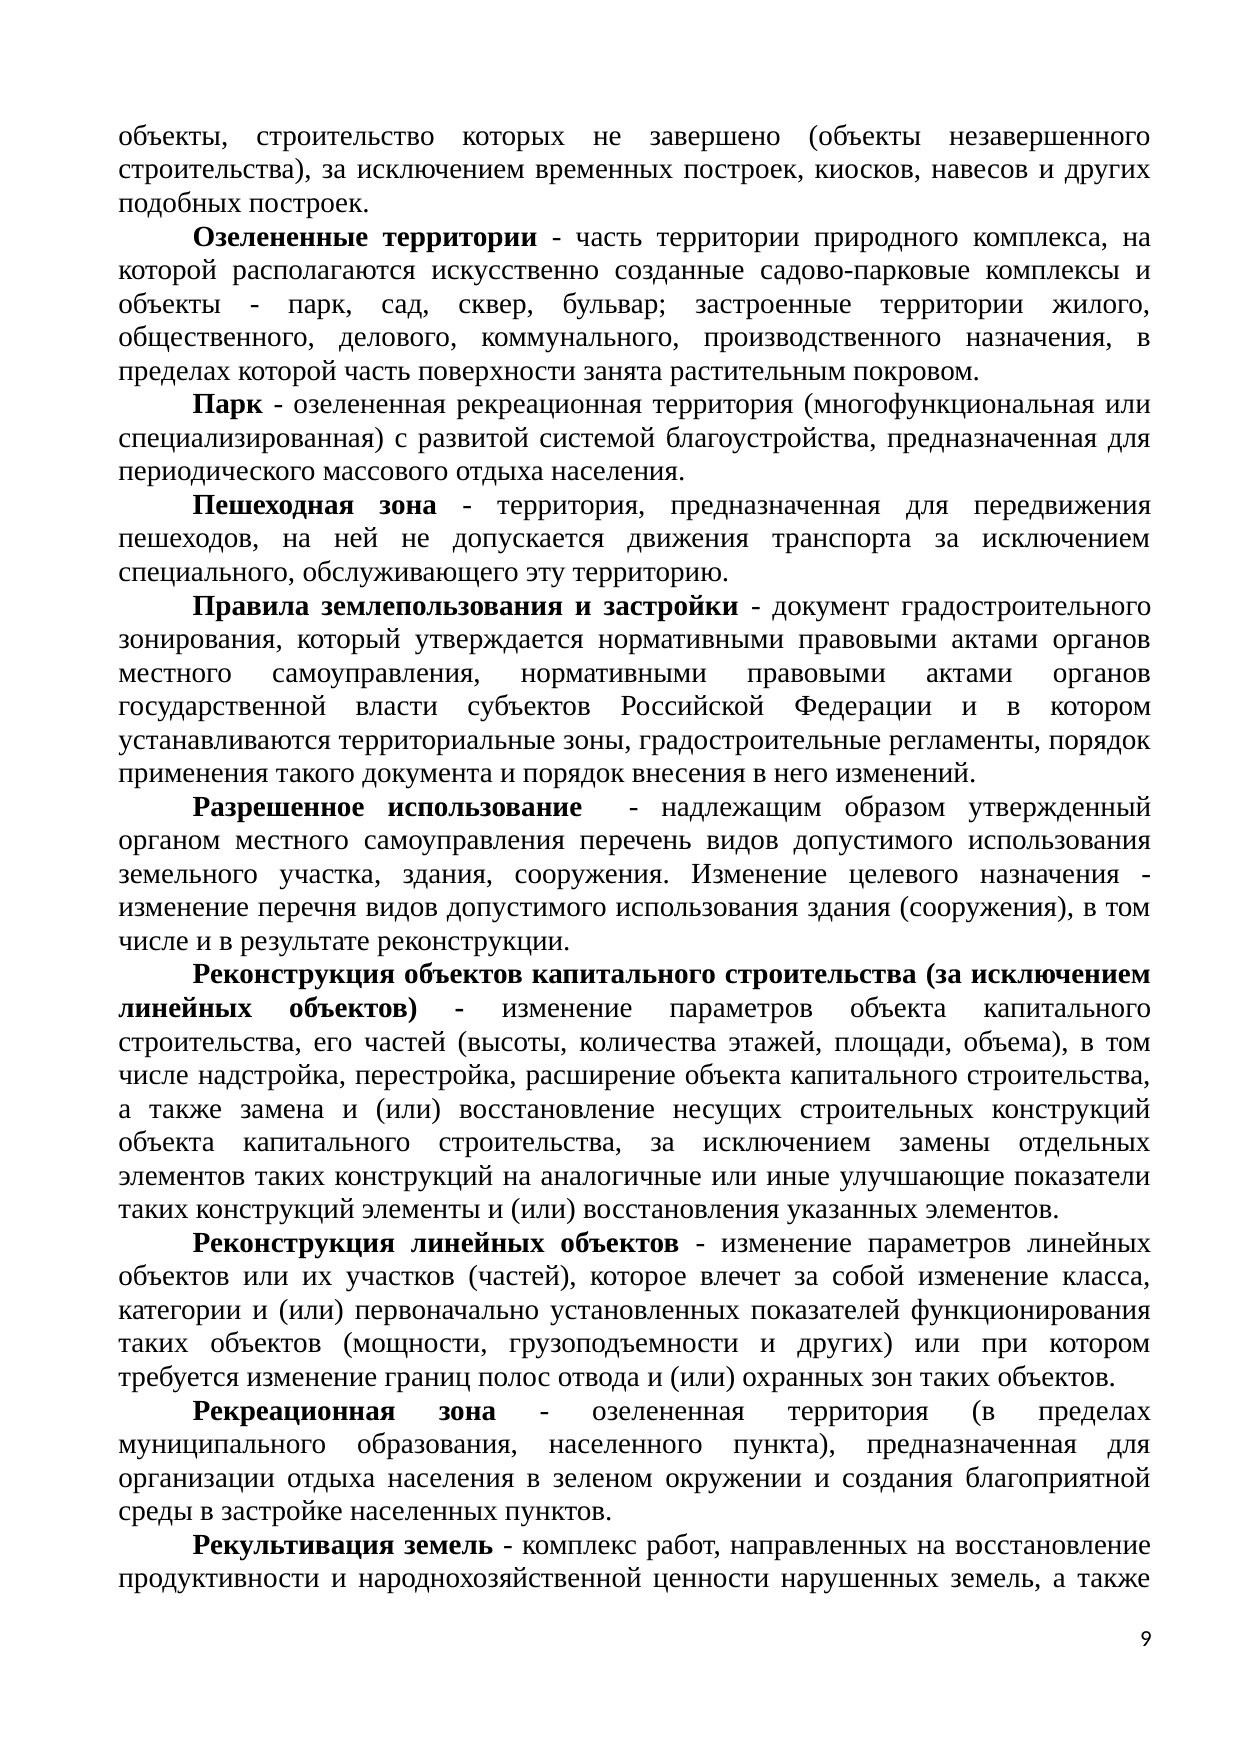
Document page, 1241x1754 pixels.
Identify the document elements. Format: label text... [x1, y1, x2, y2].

text Пешеходная зона - территория, предназначенная для передвижения пешеходов, на ней не допускается движения транспорта за исключением специального, обслуживающего эту территорию. [118, 487, 1152, 588]
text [118, 1527, 1152, 1594]
text Озелененные территории - часть территории природного комплекса, на которой располагаются искусственно созданные садово-парковые комплексы и объекты - парк, сад, сквер, бульвар; застроенные территории жилого, общественного, делового, коммунального, производственного назначения, в пределах которой часть поверхности занята растительным покровом. [118, 219, 1152, 386]
text Реконструкция линейных объектов - изменение параметров линейных объектов или их участков (частей), которое влечет за собой изменение класса, категории и (или) первоначально установленных показателей функционирования таких объектов (мощности, грузоподъемности и других) или при котором требуется изменение границ полос отвода и (или) охранных зон таких объектов. [118, 1225, 1152, 1393]
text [118, 118, 1152, 219]
text Разрешенное использование - надлежащим образом утвержденный органом местного самоуправления перечень видов допустимого использования земельного участка, здания, сооружения. Изменение целевого назначения - изменение перечня видов допустимого использования здания (сооружения), в том числе и в результате реконструкции. [118, 789, 1152, 957]
text Правила землепользования и застройки - документ градостроительного зонирования, который утверждается нормативными правовыми актами органов местного самоуправления, нормативными правовыми актами органов государственной власти субъектов Российской Федерации и в котором устанавливаются территориальные зоны, градостроительные регламенты, порядок применения такого документа и порядок внесения в него изменений. [118, 588, 1152, 789]
text Рекреационная зона - озелененная территория (в пределах муниципального образования, населенного пункта), предназначенная для организации отдыха населения в зеленом окружении и создания благоприятной среды в застройке населенных пунктов. [118, 1393, 1152, 1527]
text Реконструкция объектов капитального строительства (за исключением линейных объектов) - изменение параметров объекта капитального строительства, его частей (высоты, количества этажей, площади, объема), в том числе надстройка, перестройка, расширение объекта капитального строительства, а также замена и (или) восстановление несущих строительных конструкций объекта капитального строительства, за исключением замены отдельных элементов таких конструкций на аналогичные или иные улучшающие показатели таких конструкций элементы и (или) восстановления указанных элементов. [118, 957, 1152, 1225]
text Парк - озелененная рекреационная территория (многофункциональная или специализированная) с развитой системой благоустройства, предназначенная для периодического массового отдыха населения. [118, 386, 1152, 487]
